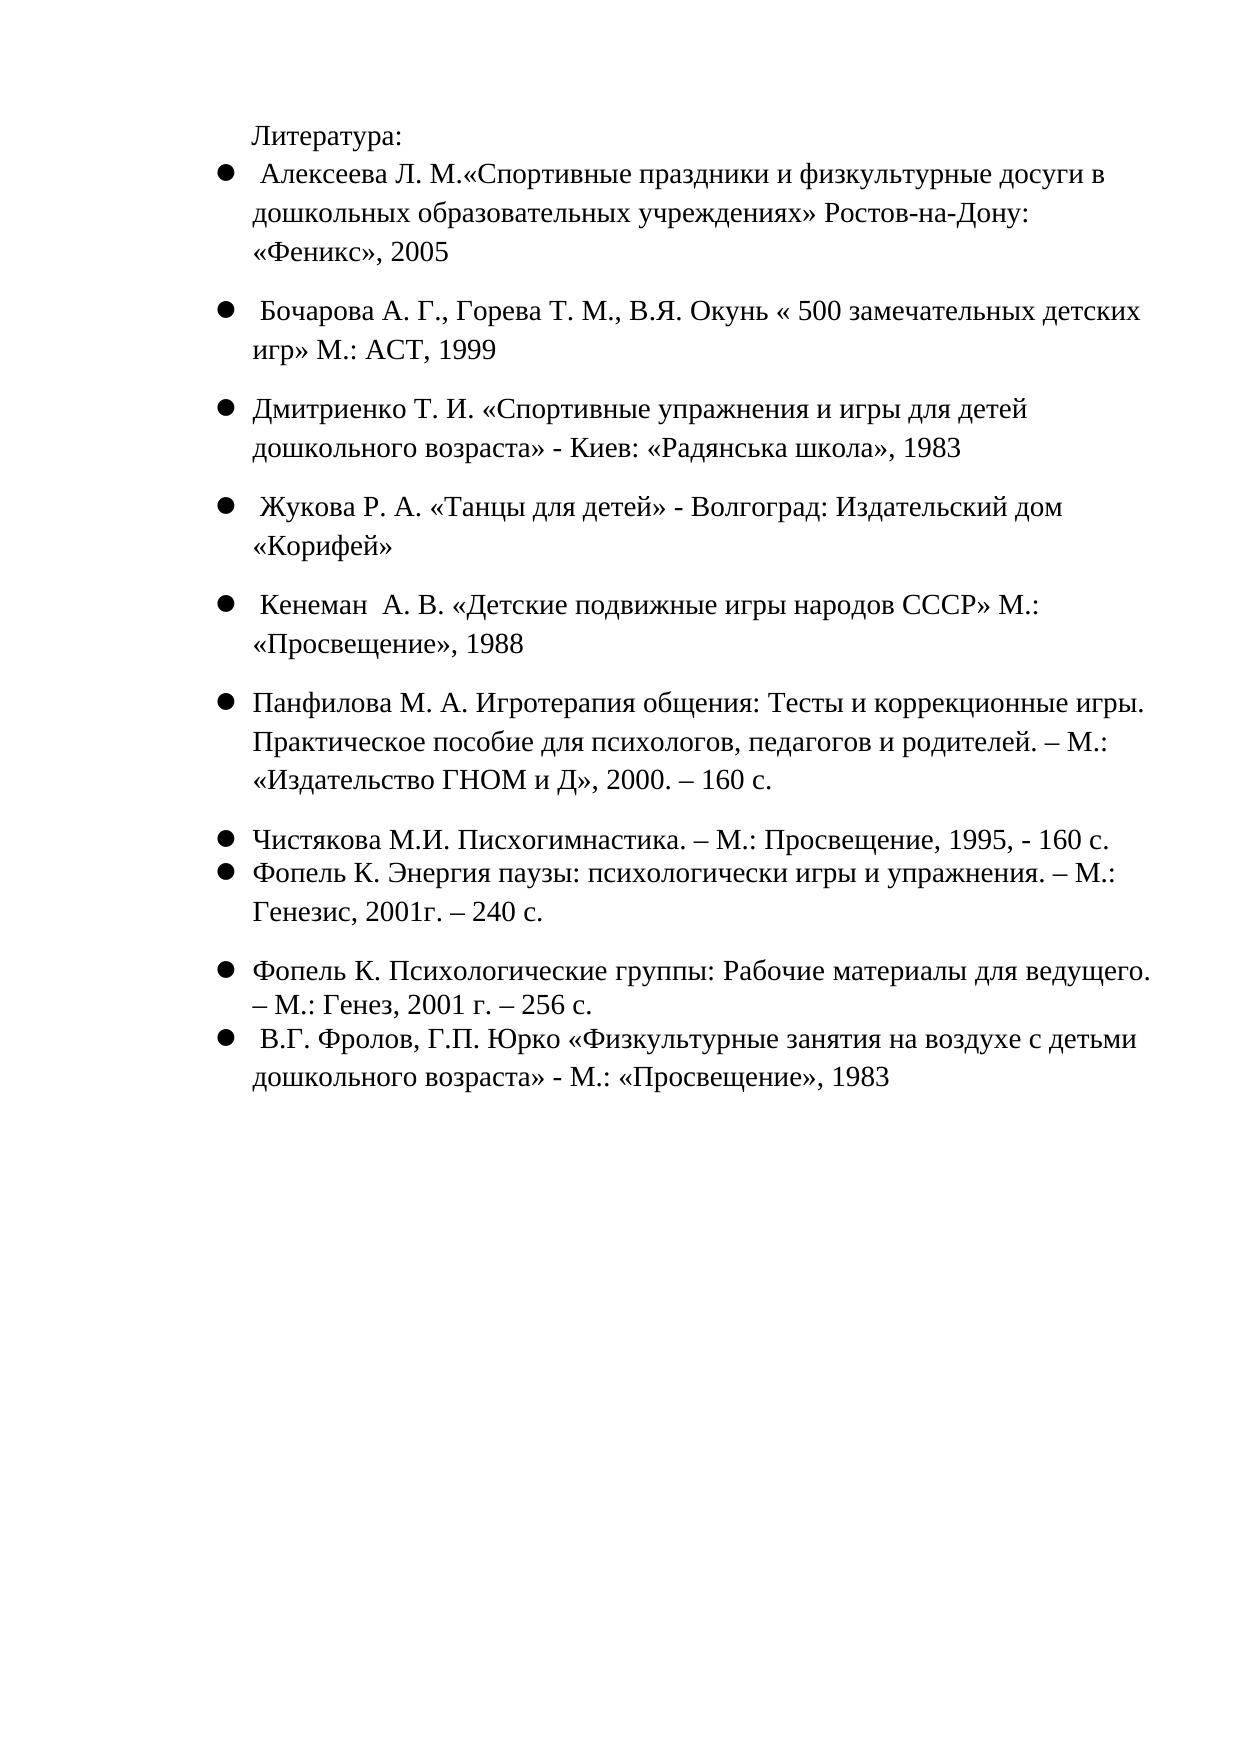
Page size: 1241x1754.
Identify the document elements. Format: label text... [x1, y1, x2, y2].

list Бочарова А. Г., Горева Т. М., В.Я. Окунь « 500 замечательных детских игр» М.: АСТ, 1999 [215, 293, 1152, 365]
list Панфилова М. А. Игротерапия общения: Тесты и коррекционные игры. Практическое пособие для психологов, педагогов и родителей. – М.: «Издательство ГНОМ и Д», 2000. – 160 с. [215, 685, 1152, 796]
list В.Г. Фролов, Г.П. Юрко «Физкультурные занятия на воздухе с детьми дошкольного возраста» - М.: «Просвещение», 1983 [215, 1021, 1152, 1093]
list Дмитриенко Т. И. «Спортивные упражнения и игры для детей дошкольного возраста» - Киев: «Радянська школа», 1983 [215, 391, 1152, 463]
list Алексеева Л. М.«Спортивные праздники и физкультурные досуги в дошкольных образовательных учреждениях» Ростов-на-Дону: «Феникс», 2005 [215, 157, 1152, 267]
list Кенеман А. В. «Детские подвижные игры народов СССР» М.: «Просвещение», 1988 [215, 587, 1152, 659]
list Жукова Р. А. «Танцы для детей» - Волгоград: Издательский дом «Корифей» [215, 489, 1152, 561]
list Фопель К. Психологические группы: Рабочие материалы для ведущего. – М.: Генез, 2001 г. – 256 с. [215, 953, 1152, 1021]
list Чистякова М.И. Писхогимнастика. – М.: Просвещение, 1995, - 160 с. [215, 822, 1152, 856]
text Литература: [177, 118, 1152, 152]
list Фопель К. Энергия паузы: психологически игры и упражнения. – М.: Генезис, 2001г. – 240 с. [215, 856, 1152, 928]
